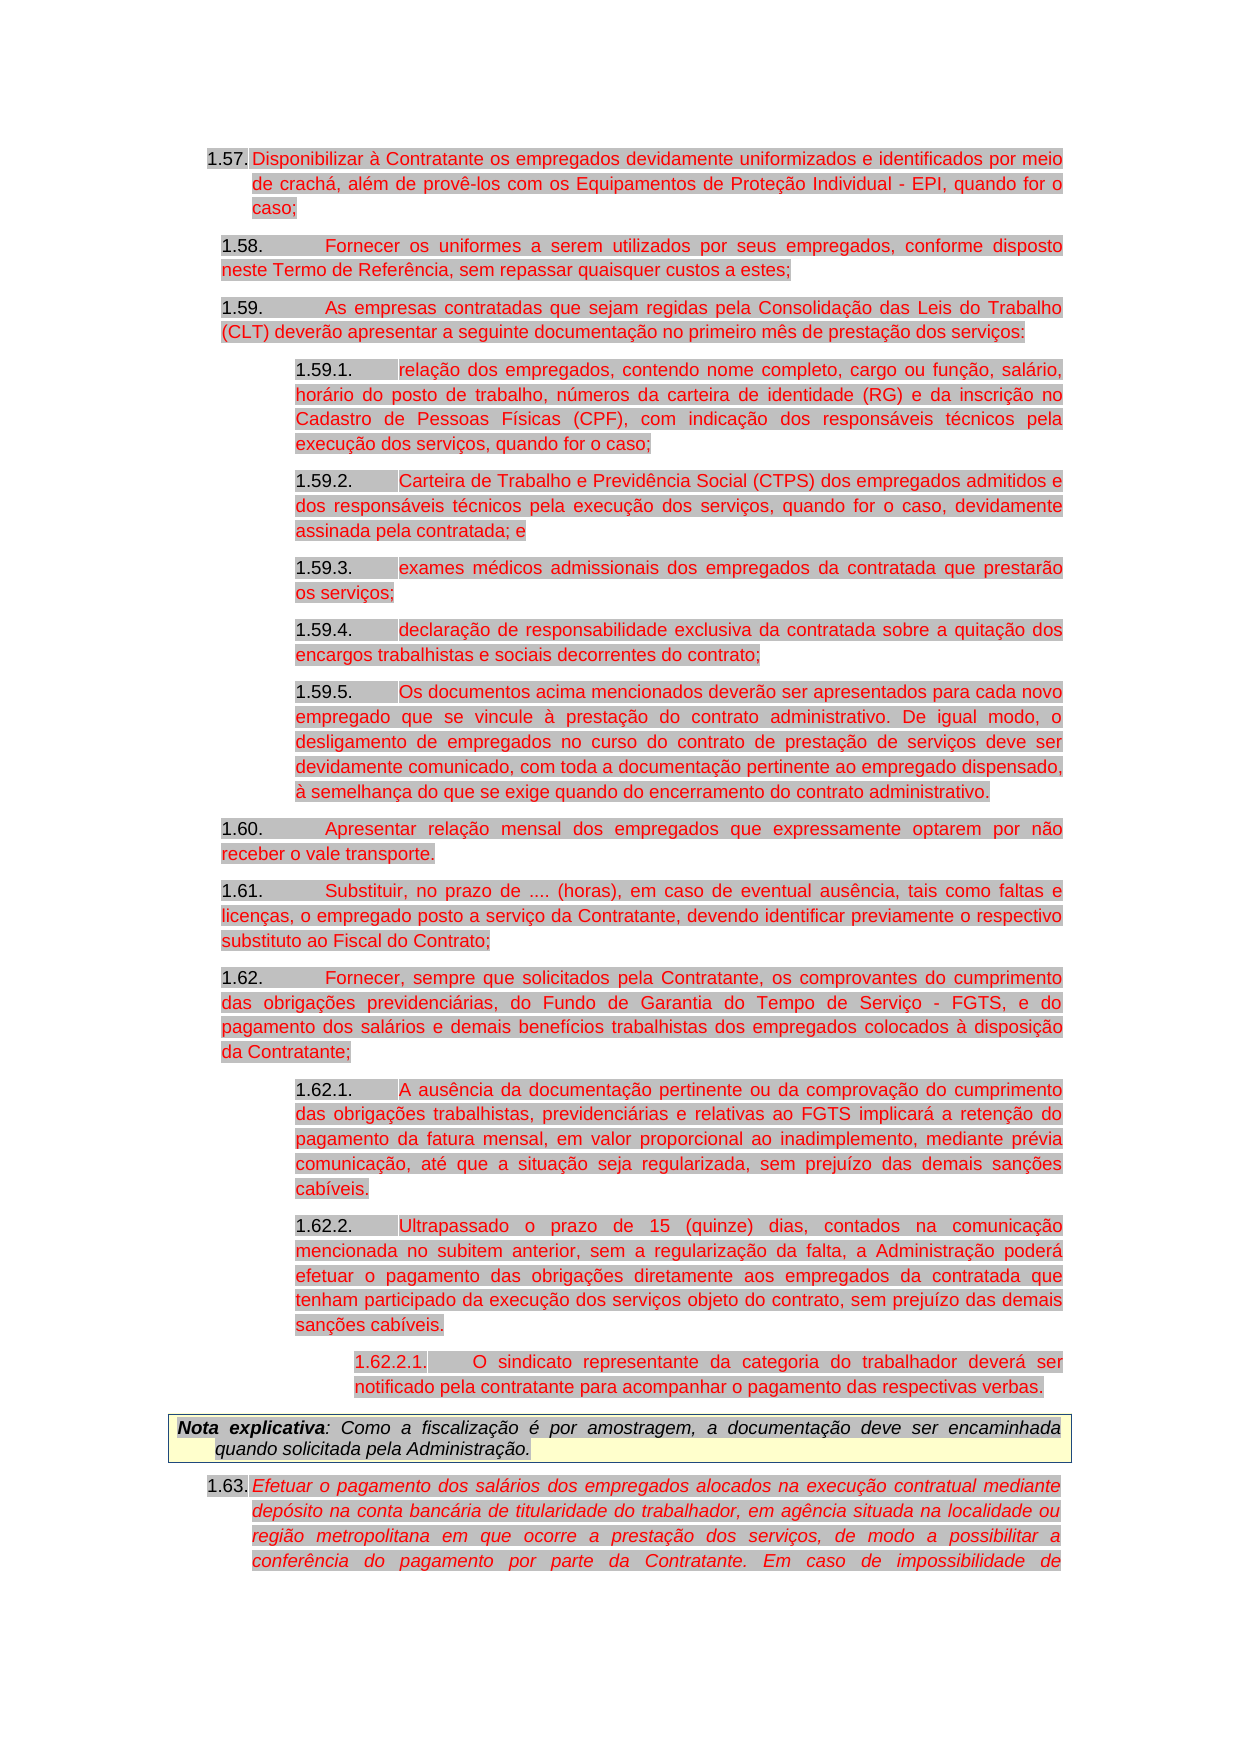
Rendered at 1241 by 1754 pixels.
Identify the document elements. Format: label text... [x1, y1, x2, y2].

list O sindicato representante da categoria do trabalhador deverá ser notificado pela contratante para acompanhar o pagamento das respectivas verbas. [354, 1351, 1063, 1398]
list Apresentar relação mensal dos empregados que expressamente optarem por não receber o vale transporte. [221, 839, 1063, 864]
list Carteira de Trabalho e Previdência Social (CTPS) dos empregados admitidos e dos responsáveis técnicos pela execução dos serviços, quando for o caso, devidamente assinada pela contratada; e [295, 517, 1063, 541]
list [207, 1475, 1063, 1571]
list Disponibilizar à Contratante os empregados devidamente uniformizados e identificados por meio de crachá, além de provê-los com os Equipamentos de Proteção Individual - EPI, quando for o caso; [207, 148, 1063, 219]
list As empresas contratadas que sejam regidas pela Consolidação das Leis do Trabalho (CLT) deverão apresentar a seguinte documentação no primeiro mês de prestação dos serviços: [221, 318, 1063, 343]
text Nota explicativa: Como a fiscalização é por amostragem, a documentação deve ser encaminhada quando solicitada pela Administração. [169, 1415, 1071, 1462]
list relação dos empregados, contendo nome completo, cargo ou função, salário, horário do posto de trabalho, números da carteira de identidade (RG) e da inscrição no Cadastro de Pessoas Físicas (CPF), com indicação dos responsáveis técnicos pela execução dos serviços, quando for o caso; [295, 430, 1063, 454]
list exames médicos admissionais dos empregados da contratada que prestarão os serviços; [295, 557, 1063, 603]
list declaração de responsabilidade exclusiva da contratada sobre a quitação dos encargos trabalhistas e sociais decorrentes do contrato; [295, 619, 1063, 666]
list Fornecer, sempre que solicitados pela Contratante, os comprovantes do cumprimento das obrigações previdenciárias, do Fundo de Garantia do Tempo de Serviço - FGTS, e do pagamento dos salários e demais benefícios trabalhistas dos empregados colocados à disposição da Contratante; [221, 1038, 1063, 1063]
list Substituir, no prazo de .... (horas), em caso de eventual ausência, tais como faltas e licenças, o empregado posto a serviço da Contratante, devendo identificar previamente o respectivo substituto ao Fiscal do Contrato; [221, 926, 1063, 951]
list Fornecer os uniformes a serem utilizados por seus empregados, conforme disposto neste Termo de Referência, sem repassar quaisquer custos a estes; [221, 256, 1063, 281]
list relação dos empregados, contendo nome completo, cargo ou função, salário, horário do posto de trabalho, números da carteira de identidade (RG) e da inscrição no Cadastro de Pessoas Físicas (CPF), com indicação dos responsáveis técnicos pela execução dos serviços, quando for o caso; [295, 359, 1063, 384]
list Carteira de Trabalho e Previdência Social (CTPS) dos empregados admitidos e dos responsáveis técnicos pela execução dos serviços, quando for o caso, devidamente assinada pela contratada; e [295, 470, 1063, 495]
